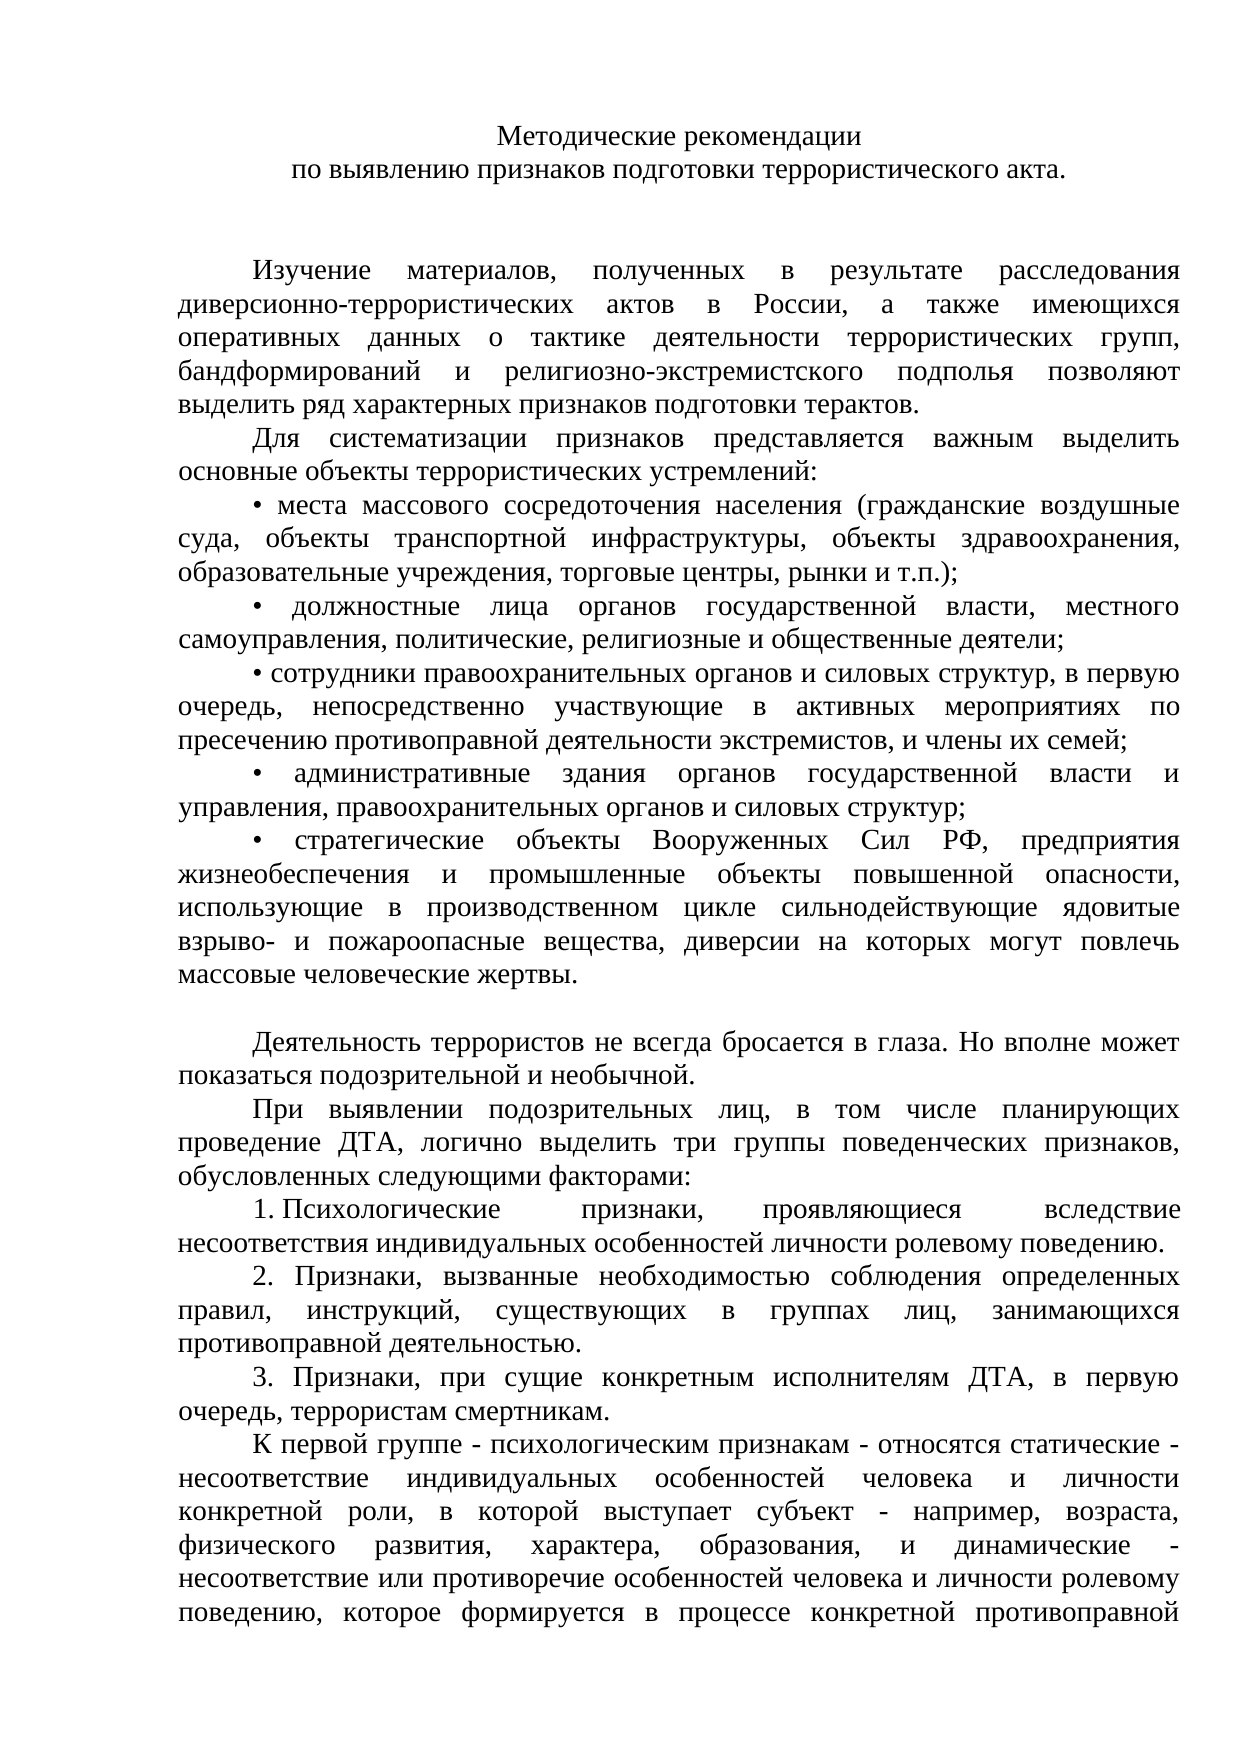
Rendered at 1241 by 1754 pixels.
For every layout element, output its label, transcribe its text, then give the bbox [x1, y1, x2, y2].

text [178, 1426, 1180, 1627]
text Изучение материалов, полученных в результате расследования диверсионно-террористических актов в России, а также имеющихся оперативных данных о тактике деятельности террористических групп, бандформирований и религиозно-экстремистского подполья позволяют выделить ряд характерных признаков подготовки терактов. [178, 252, 1181, 420]
text 3. Признаки, при сущие конкретным исполнителям ДТА, в первую очередь, террористам смертникам. [178, 1359, 1180, 1426]
text по выявлению признаков подготовки террористического акта. [177, 152, 1181, 185]
text 1. Психологические признаки, проявляющиеся вследствие несоответствия индивидуальных особенностей личности ролевому поведению. [177, 1191, 1181, 1258]
text 2. Признаки, вызванные необходимостью соблюдения определенных правил, инструкций, существующих в группах лиц, занимающихся противоправной деятельностью. [178, 1258, 1181, 1359]
text • должностные лица органов государственной власти, местного самоуправления, политические, религиозные и общественные деятели; [178, 588, 1180, 655]
text При выявлении подозрительных лиц, в том числе планирующих проведение ДТА, логично выделить три группы поведенческих признаков, обусловленных следующими факторами: [178, 1091, 1181, 1191]
text Деятельность террористов не всегда бросается в глаза. Но вполне может показаться подозрительной и необычной. [178, 1024, 1180, 1091]
text • стратегические объекты Вооруженных Сил РФ, предприятия жизнеобеспечения и промышленные объекты повышенной опасности, использующие в производственном цикле сильнодействующие ядовитые взрыво- и пожароопасные вещества, диверсии на которых могут повлечь массовые человеческие жертвы. [178, 822, 1181, 990]
text • сотрудники правоохранительных органов и силовых структур, в первую очередь, непосредственно участвующие в активных мероприятиях по пресечению противоправной деятельности экстремистов, и члены их семей; [178, 655, 1181, 755]
text Методические рекомендации [177, 118, 1181, 152]
text • места массового сосредоточения населения (гражданские воздушные суда, объекты транспортной инфраструктуры, объекты здравоохранения, образовательные учреждения, торговые центры, рынки и т.п.); [178, 487, 1181, 588]
text Для систематизации признаков представляется важным выделить основные объекты террористических устремлений: [178, 420, 1180, 487]
text • административные здания органов государственной власти и управления, правоохранительных органов и силовых структур; [178, 755, 1180, 822]
